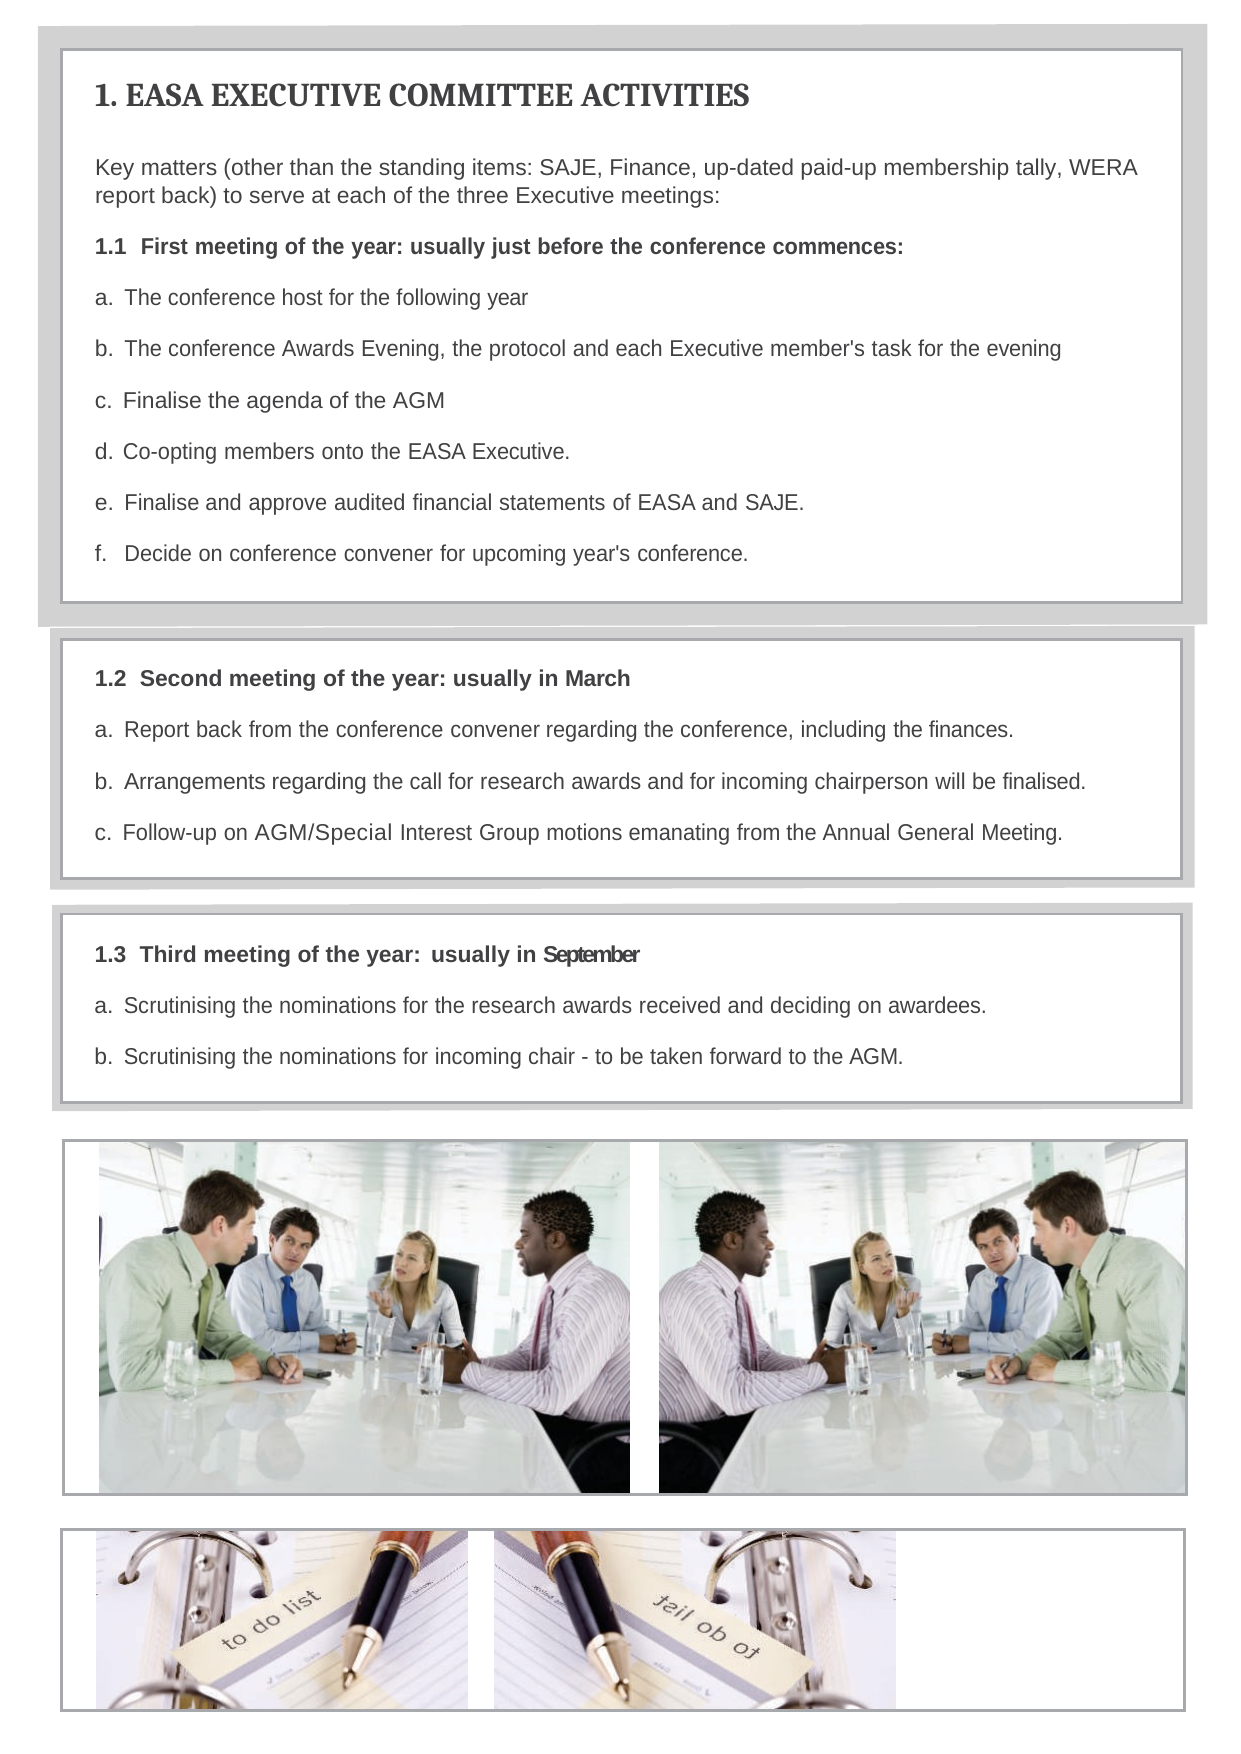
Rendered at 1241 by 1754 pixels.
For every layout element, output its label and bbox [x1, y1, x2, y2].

picture [494, 1531, 896, 1709]
picture [99, 1142, 630, 1493]
picture [96, 1531, 468, 1709]
picture [659, 1142, 1185, 1493]
